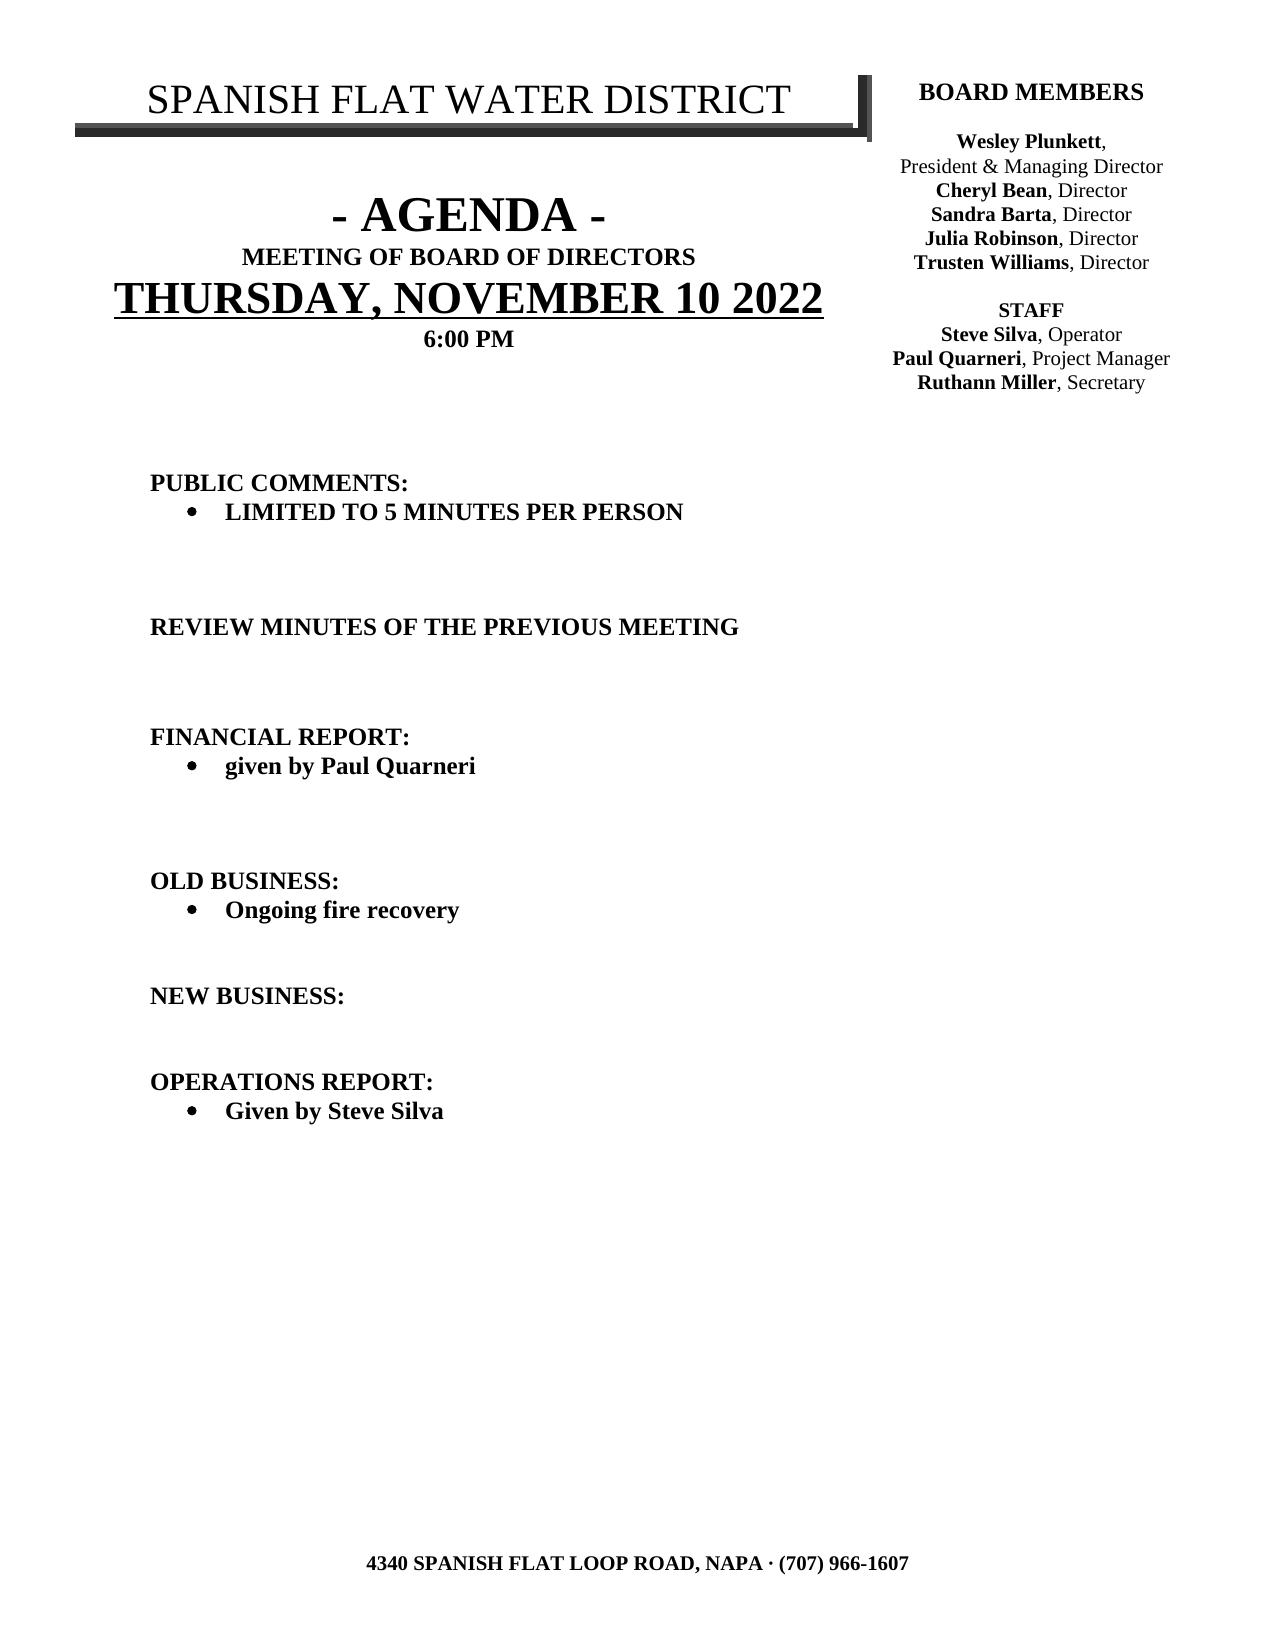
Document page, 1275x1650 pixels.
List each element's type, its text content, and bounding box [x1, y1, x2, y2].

table_header SPANISH FLAT WATER DISTRICT [75, 75, 853, 123]
table_cell PUBLIC COMMENTS: LIMITED TO 5 MINUTES PER PERSON REVIEW MINUTES OF THE PREVIOUS MEETING FINANCIAL REPORT: given by Paul Quarneri OLD BUSINESS: Ongoing fire recovery NEW BUSINESS: OPERATIONS REPORT: Given by Steve Silva [75, 396, 1200, 1211]
table_header BOARD MEMBERS Wesley Plunkett, President & Managing Director Cheryl Bean, Director Sandra Barta, Director Julia Robinson, Director Trusten Williams, Director STAFF Steve Silva, Operator Paul Quarneri, Project Manager Ruthann Miller, Secretary [863, 75, 1200, 396]
table_cell - AGENDA - MEETING OF BOARD OF DIRECTORS THURSDAY, NOVEMBER 10 2022 6:00 PM [75, 137, 862, 396]
